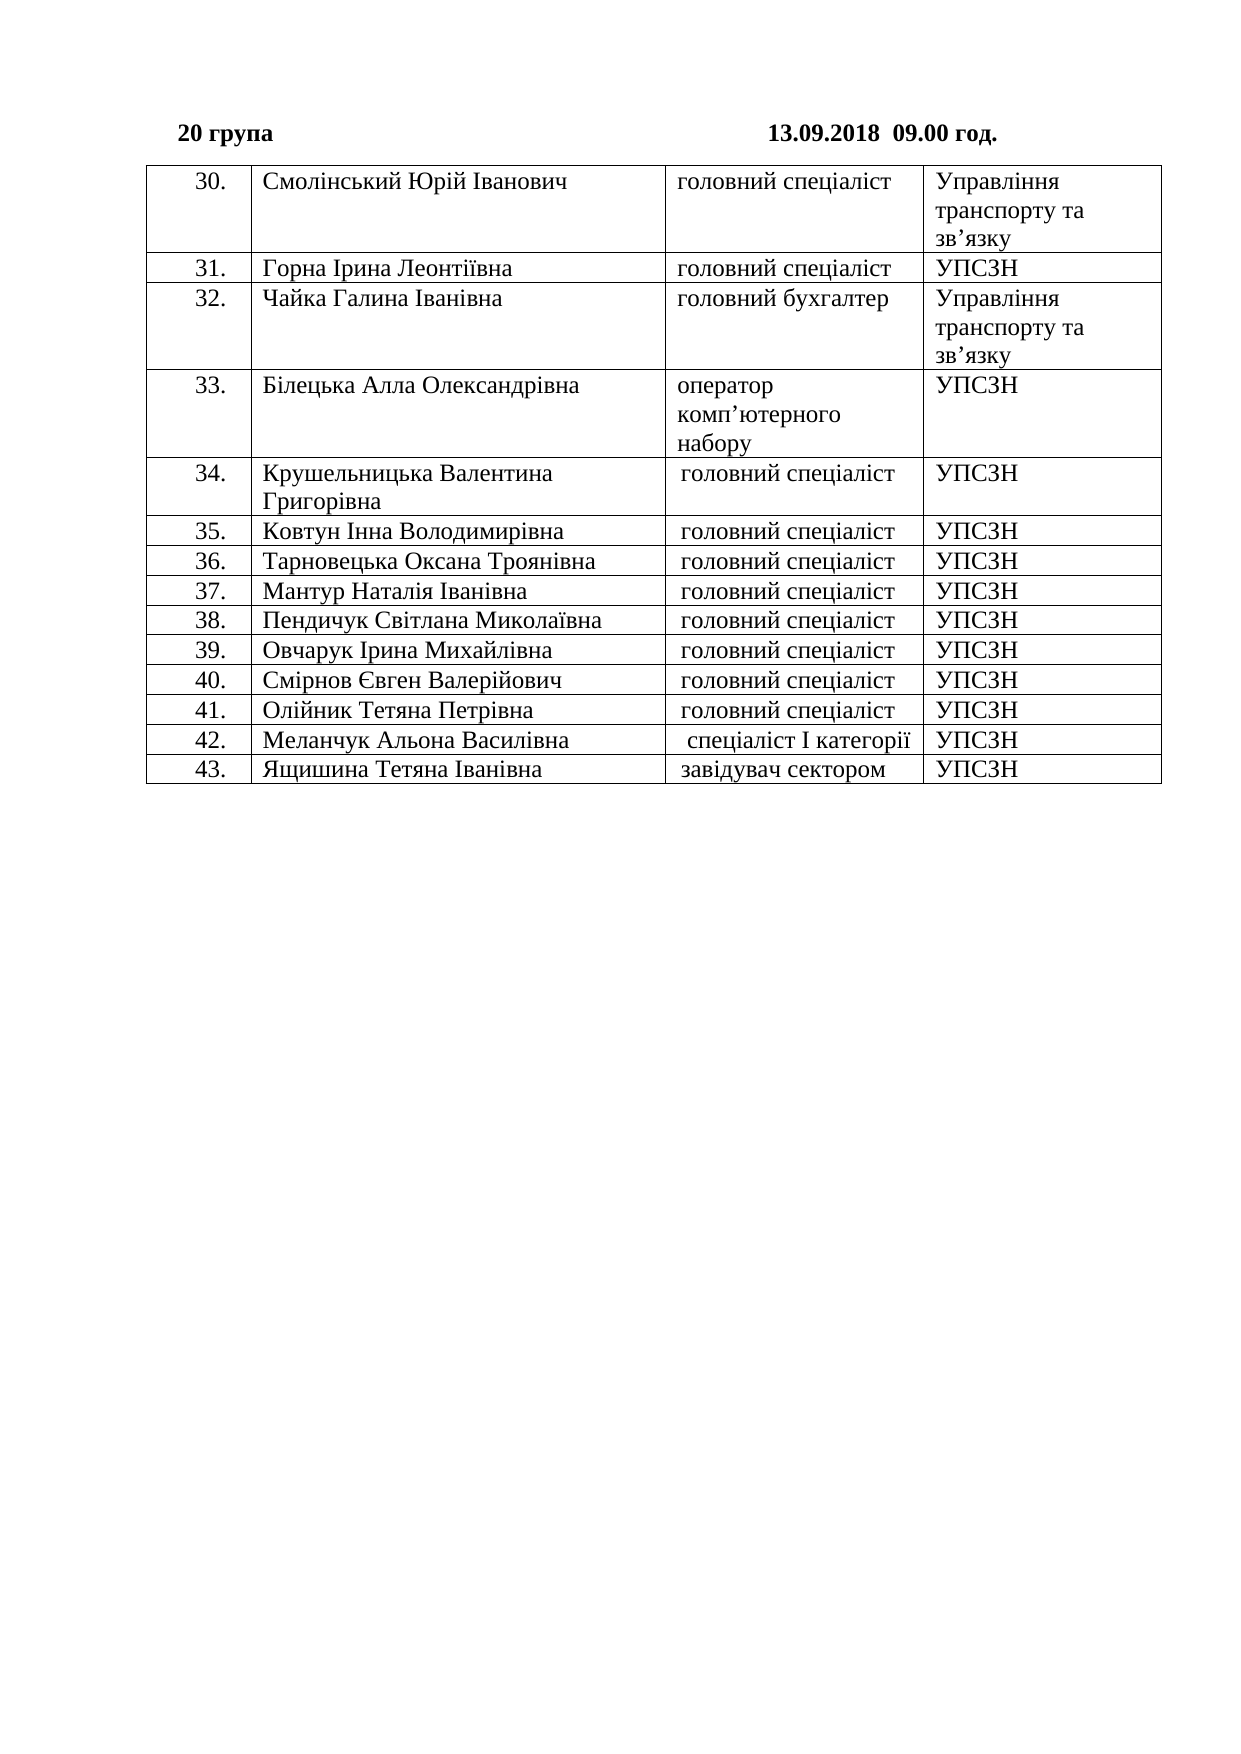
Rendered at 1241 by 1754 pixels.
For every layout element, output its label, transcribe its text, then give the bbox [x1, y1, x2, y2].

table_cell УПСЗН [924, 606, 1161, 634]
table_cell УПСЗН [924, 370, 1161, 457]
table_cell УПСЗН [924, 755, 1161, 783]
table_cell УПСЗН [924, 635, 1161, 664]
table_cell оператор комп’ютерного набору [666, 370, 923, 457]
table_cell Чайка Галина Іванівна [252, 283, 665, 369]
table_cell УПСЗН [924, 546, 1161, 575]
table_cell Білецька Алла Олександрівна [252, 370, 665, 457]
table_cell УПСЗН [924, 725, 1161, 753]
table_cell УПСЗН [924, 458, 1161, 515]
table_cell УПСЗН [924, 253, 1161, 282]
table_cell головний спеціаліст [666, 546, 923, 575]
table_cell Смірнов Євген Валерійович [252, 665, 665, 694]
table_cell Управління транспорту та зв’язку [924, 283, 1161, 369]
table_cell головний спеціаліст [666, 458, 923, 515]
table_cell головний бухгалтер [666, 283, 923, 369]
table_cell головний спеціаліст [666, 516, 923, 545]
table_cell Овчарук Ірина Михайлівна [252, 635, 665, 664]
table_cell [147, 695, 251, 724]
table_cell Олійник Тетяна Петрівна [252, 695, 665, 724]
table_cell УПСЗН [924, 576, 1161, 604]
table_cell Горна Ірина Леонтіївна [252, 253, 665, 282]
table_cell УПСЗН [924, 695, 1161, 724]
table_cell [147, 576, 251, 604]
table_cell головний спеціаліст [666, 606, 923, 634]
table_cell УПСЗН [924, 516, 1161, 545]
table_cell УПСЗН [924, 665, 1161, 694]
table_cell головний спеціаліст [666, 576, 923, 604]
table_cell [147, 725, 251, 753]
table_cell головний спеціаліст [666, 253, 923, 282]
table_cell [147, 370, 251, 457]
table_cell головний спеціаліст [666, 695, 923, 724]
table_cell [147, 283, 251, 369]
table_cell [147, 253, 251, 282]
table_cell Крушельницька Валентина Григорівна [252, 458, 665, 515]
table_cell Тарновецька Оксана Троянівна [252, 546, 665, 575]
table_cell [147, 635, 251, 664]
table_cell Ковтун Інна Володимирівна [252, 516, 665, 545]
text 20 група 13.09.2018 09.00 год. [177, 118, 1152, 147]
table_cell [147, 665, 251, 694]
table_cell спеціаліст І категорії [666, 725, 923, 753]
table_header [147, 166, 251, 252]
table_cell [147, 458, 251, 515]
table_cell Пендичук Світлана Миколаївна [252, 606, 665, 634]
table_header Управління транспорту та зв’язку [924, 166, 1161, 252]
table_cell [147, 516, 251, 545]
table_cell [147, 546, 251, 575]
table_cell [147, 606, 251, 634]
table_cell головний спеціаліст [666, 635, 923, 664]
table_header Смолінський Юрій Іванович [252, 166, 665, 252]
table_header головний спеціаліст [666, 166, 923, 252]
table_cell [147, 755, 251, 783]
table_cell Ящишина Тетяна Іванівна [252, 755, 665, 783]
table_cell Меланчук Альона Василівна [252, 725, 665, 753]
table_cell головний спеціаліст [666, 665, 923, 694]
table_cell Мантур Наталія Іванівна [252, 576, 665, 604]
table_cell завідувач сектором [666, 755, 923, 783]
